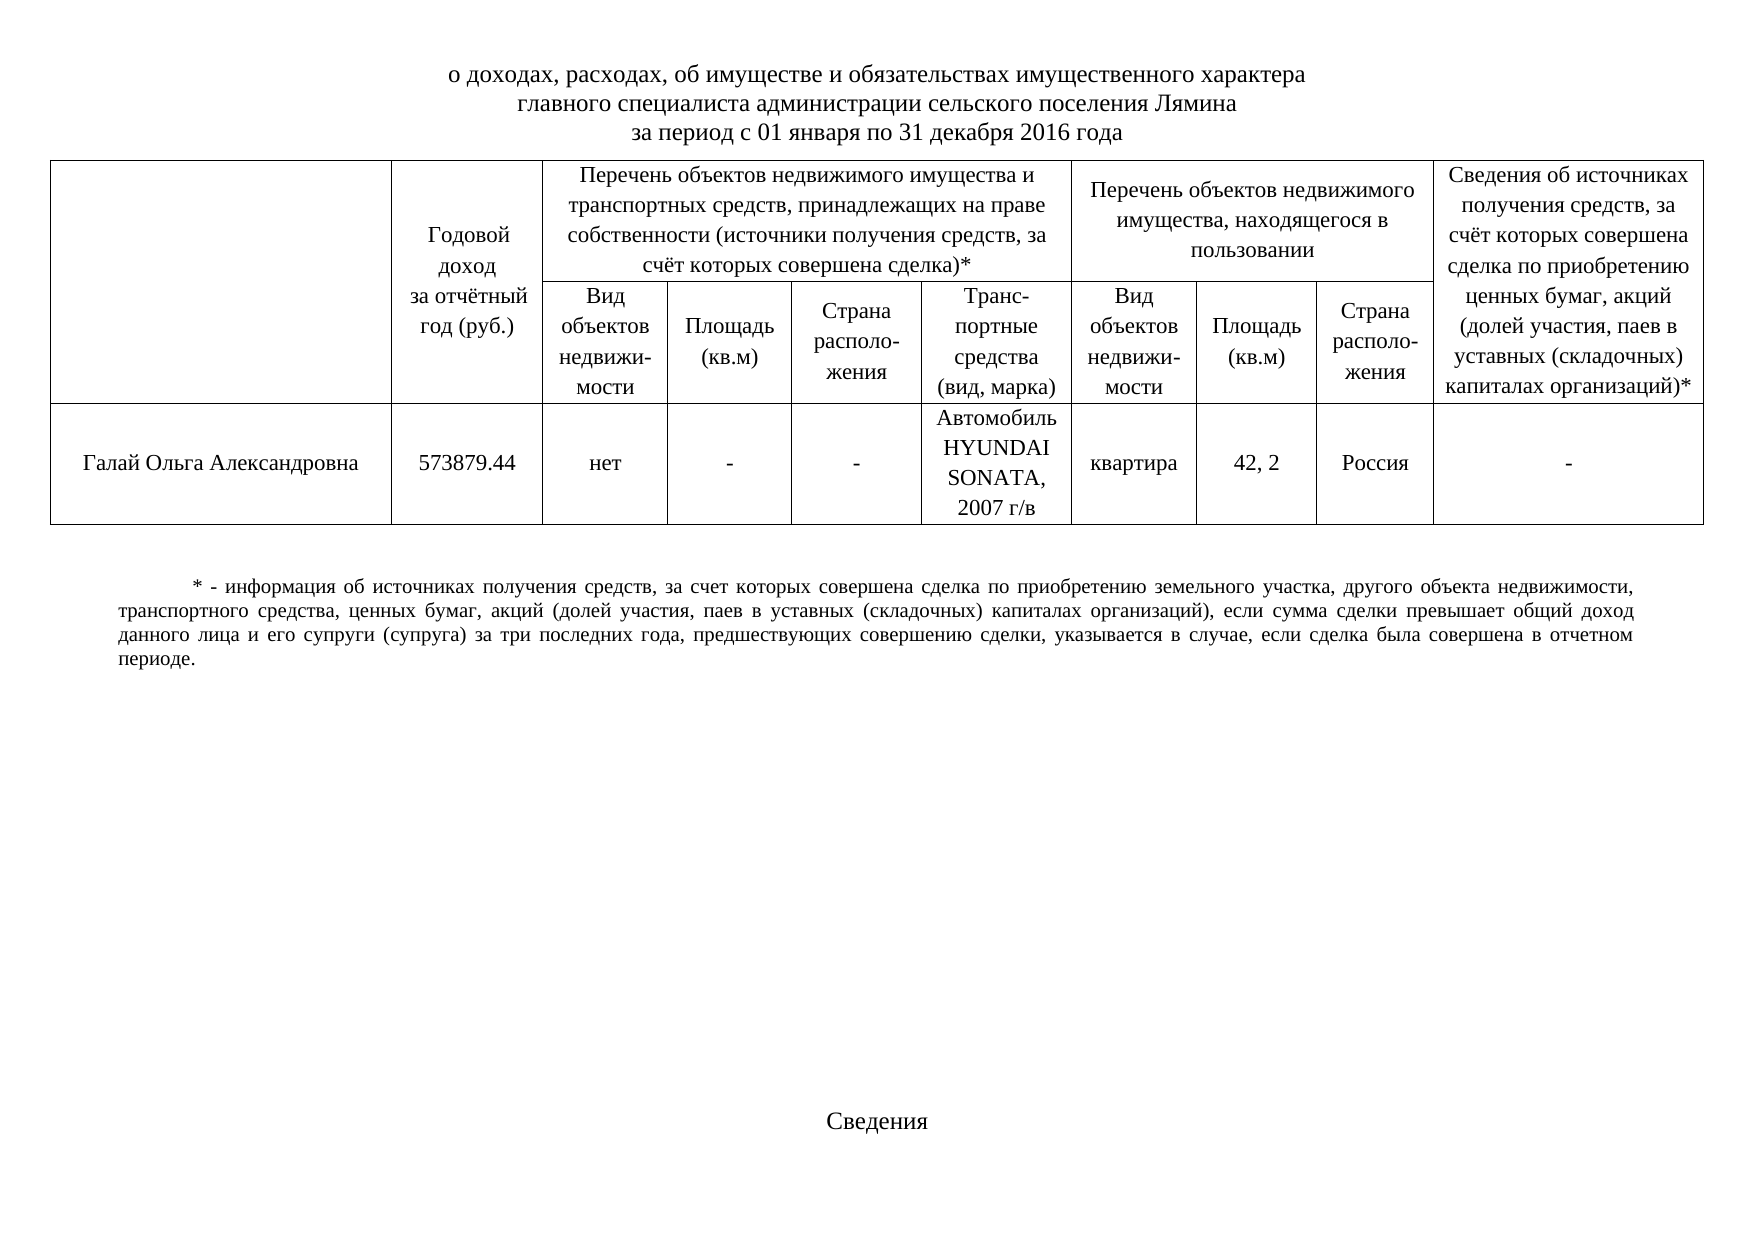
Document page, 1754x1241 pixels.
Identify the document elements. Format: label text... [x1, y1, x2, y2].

table_cell - [792, 404, 921, 524]
text за период с 01 января по 31 декабря 2016 года [118, 117, 1636, 145]
table_header Сведения об источниках получения средств, за счёт которых совершена сделка по приобретению ценных бумаг, акций (долей участия, паев в уставных (складочных) капиталах организаций)* [1434, 161, 1703, 403]
table_cell Вид объектов недвижи-мости [1072, 282, 1196, 403]
text * - информация об источниках получения средств, за счет которых совершена сделка по приобретению земельного участка, другого объекта недвижимости, транспортного средства, ценных бумаг, акций (долей участия, паев в уставных (складочных) капиталах организаций), если сумма сделки превышает общий доход данного лица и его супруги (супруга) за три последних года, предшествующих совершению сделки, указывается в случае, если сделка была совершена в отчетном периоде. [118, 573, 1636, 670]
table_cell Россия [1317, 404, 1433, 524]
text о доходах, расходах, об имуществе и обязательствах имущественного характера [118, 59, 1636, 88]
table_header Годовой доход за отчётный год (руб.) [392, 161, 542, 403]
table_cell - [1434, 404, 1703, 524]
table_cell 573879.44 [392, 404, 542, 524]
text Сведения [118, 1106, 1636, 1135]
table_cell Площадь (кв.м) [1197, 282, 1316, 403]
table_cell Вид объектов недвижи-мости [543, 282, 667, 403]
table_header Перечень объектов недвижимого имущества и транспортных средств, принадлежащих на праве собственности (источники получения средств, за счёт которых совершена сделка)* [543, 161, 1071, 281]
table_cell Страна располо- жения [792, 282, 921, 403]
table_cell квартира [1072, 404, 1196, 524]
table_header Перечень объектов недвижимого имущества, находящегося в пользовании [1072, 161, 1433, 281]
table_cell Автомобиль HYUNDAI SONATA, 2007 г/в [922, 404, 1071, 524]
table_cell нет [543, 404, 667, 524]
table_cell - [668, 404, 791, 524]
table_header [51, 161, 391, 403]
table_cell Страна располо-жения [1317, 282, 1433, 403]
text главного специалиста администрации сельского поселения Лямина [118, 88, 1636, 117]
table_cell Площадь (кв.м) [668, 282, 791, 403]
table_cell Галай Ольга Александровна [51, 404, 391, 524]
table_cell Транс-портные средства (вид, марка) [922, 282, 1071, 403]
table_cell 42, 2 [1197, 404, 1316, 524]
